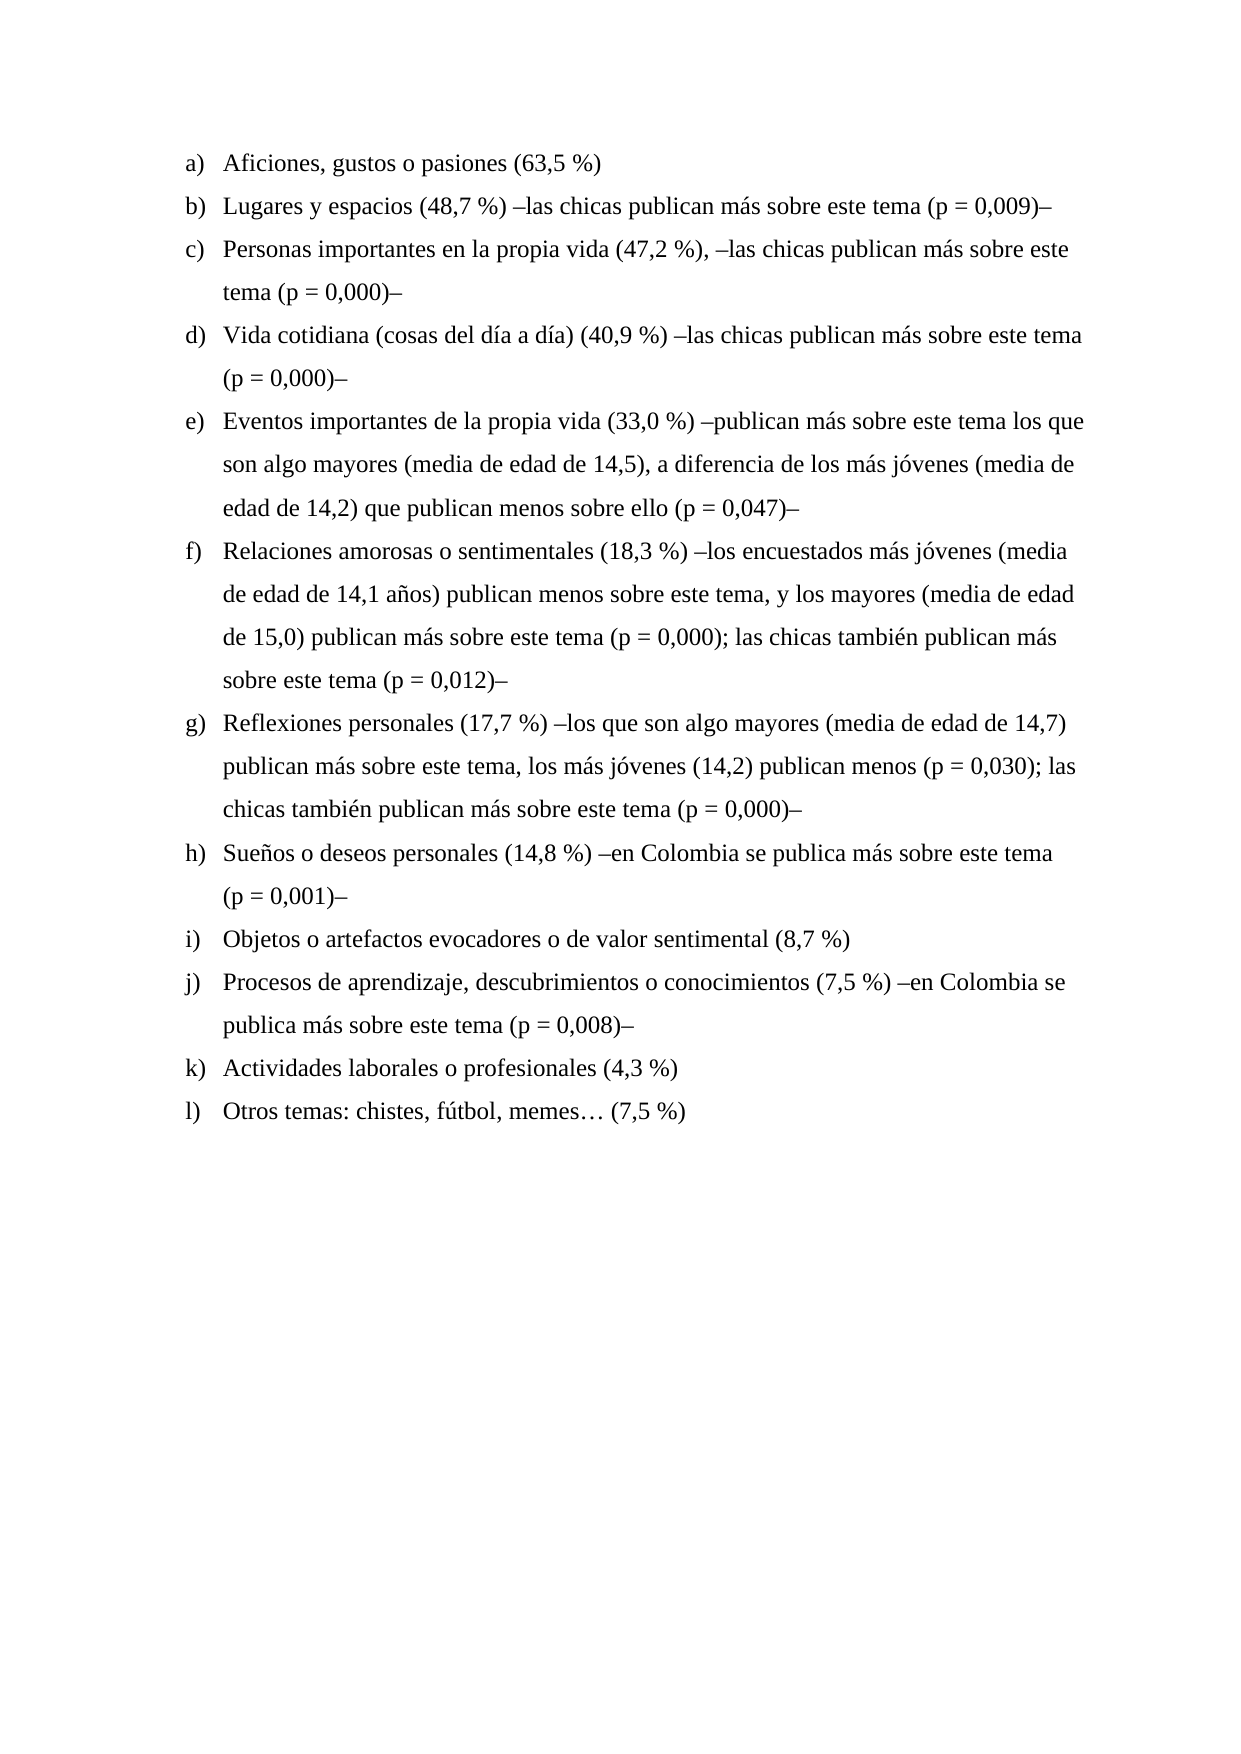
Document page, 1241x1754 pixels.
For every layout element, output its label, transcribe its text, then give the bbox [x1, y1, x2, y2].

list Relaciones amorosas o sentimentales (18,3 %) –los encuestados más jóvenes (media de edad de 14,1 años) publican menos sobre este tema, y los mayores (media de edad de 15,0) publican más sobre este tema (p = 0,000); las chicas también publican más sobre este tema (p = 0,012)– [185, 536, 1092, 694]
list Eventos importantes de la propia vida (33,0 %) –publican más sobre este tema los que son algo mayores (media de edad de 14,5), a diferencia de los más jóvenes (media de edad de 14,2) que publican menos sobre ello (p = 0,047)– [185, 406, 1092, 521]
list Vida cotidiana (cosas del día a día) (40,9 %) –las chicas publican más sobre este tema (p = 0,000)– [185, 320, 1092, 392]
list Aficiones, gustos o pasiones (63,5 %) [185, 148, 1092, 176]
list Objetos o artefactos evocadores o de valor sentimental (8,7 %) [185, 924, 1092, 953]
list Actividades laborales o profesionales (4,3 %) [185, 1053, 1092, 1082]
list Sueños o deseos personales (14,8 %) –en Colombia se publica más sobre este tema (p = 0,001)– [185, 838, 1092, 909]
list Personas importantes en la propia vida (47,2 %), –las chicas publican más sobre este tema (p = 0,000)– [185, 234, 1092, 306]
list Reflexiones personales (17,7 %) –los que son algo mayores (media de edad de 14,7) publican más sobre este tema, los más jóvenes (14,2) publican menos (p = 0,030); las chicas también publican más sobre este tema (p = 0,000)– [185, 708, 1092, 823]
list Otros temas: chistes, ftbol, memes… (7,5 %) [185, 1096, 1092, 1125]
list Lugares y espacios (48,7 %) –las chicas publican más sobre este tema (p = 0,009)– [185, 191, 1092, 219]
list Procesos de aprendizaje, descubrimientos o conocimientos (7,5 %) –en Colombia se publica más sobre este tema (p = 0,008)– [185, 967, 1092, 1039]
